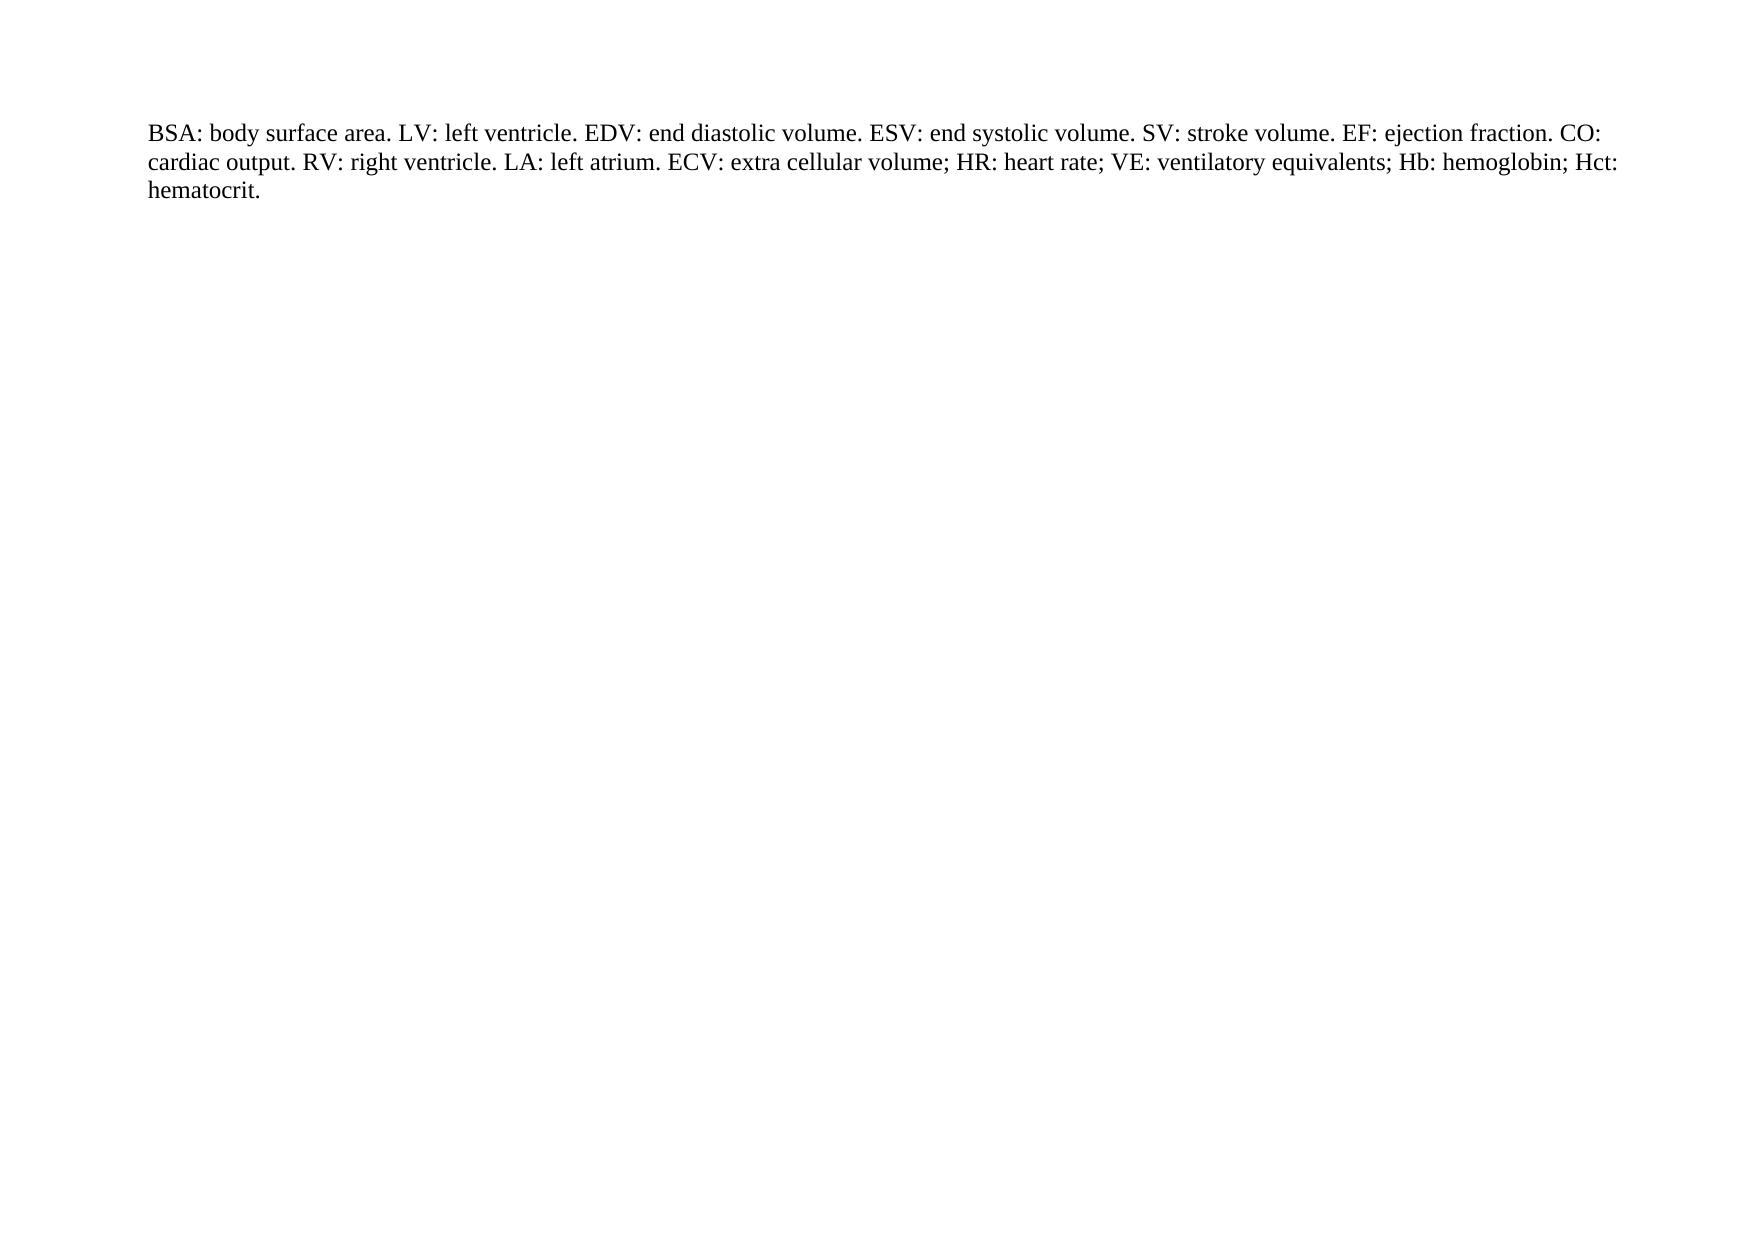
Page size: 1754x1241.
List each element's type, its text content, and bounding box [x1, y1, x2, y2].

text BSA: body surface area. LV: left ventricle. EDV: end diastolic volume. ESV: end systolic volume. SV: stroke volume. EF: ejection fraction. CO: cardiac output. RV: right ventricle. LA: left atrium. ECV: extra cellular volume; HR: heart rate; VE: ventilatory equivalents; Hb: hemoglobin; Hct: hematocrit. [148, 118, 1636, 204]
